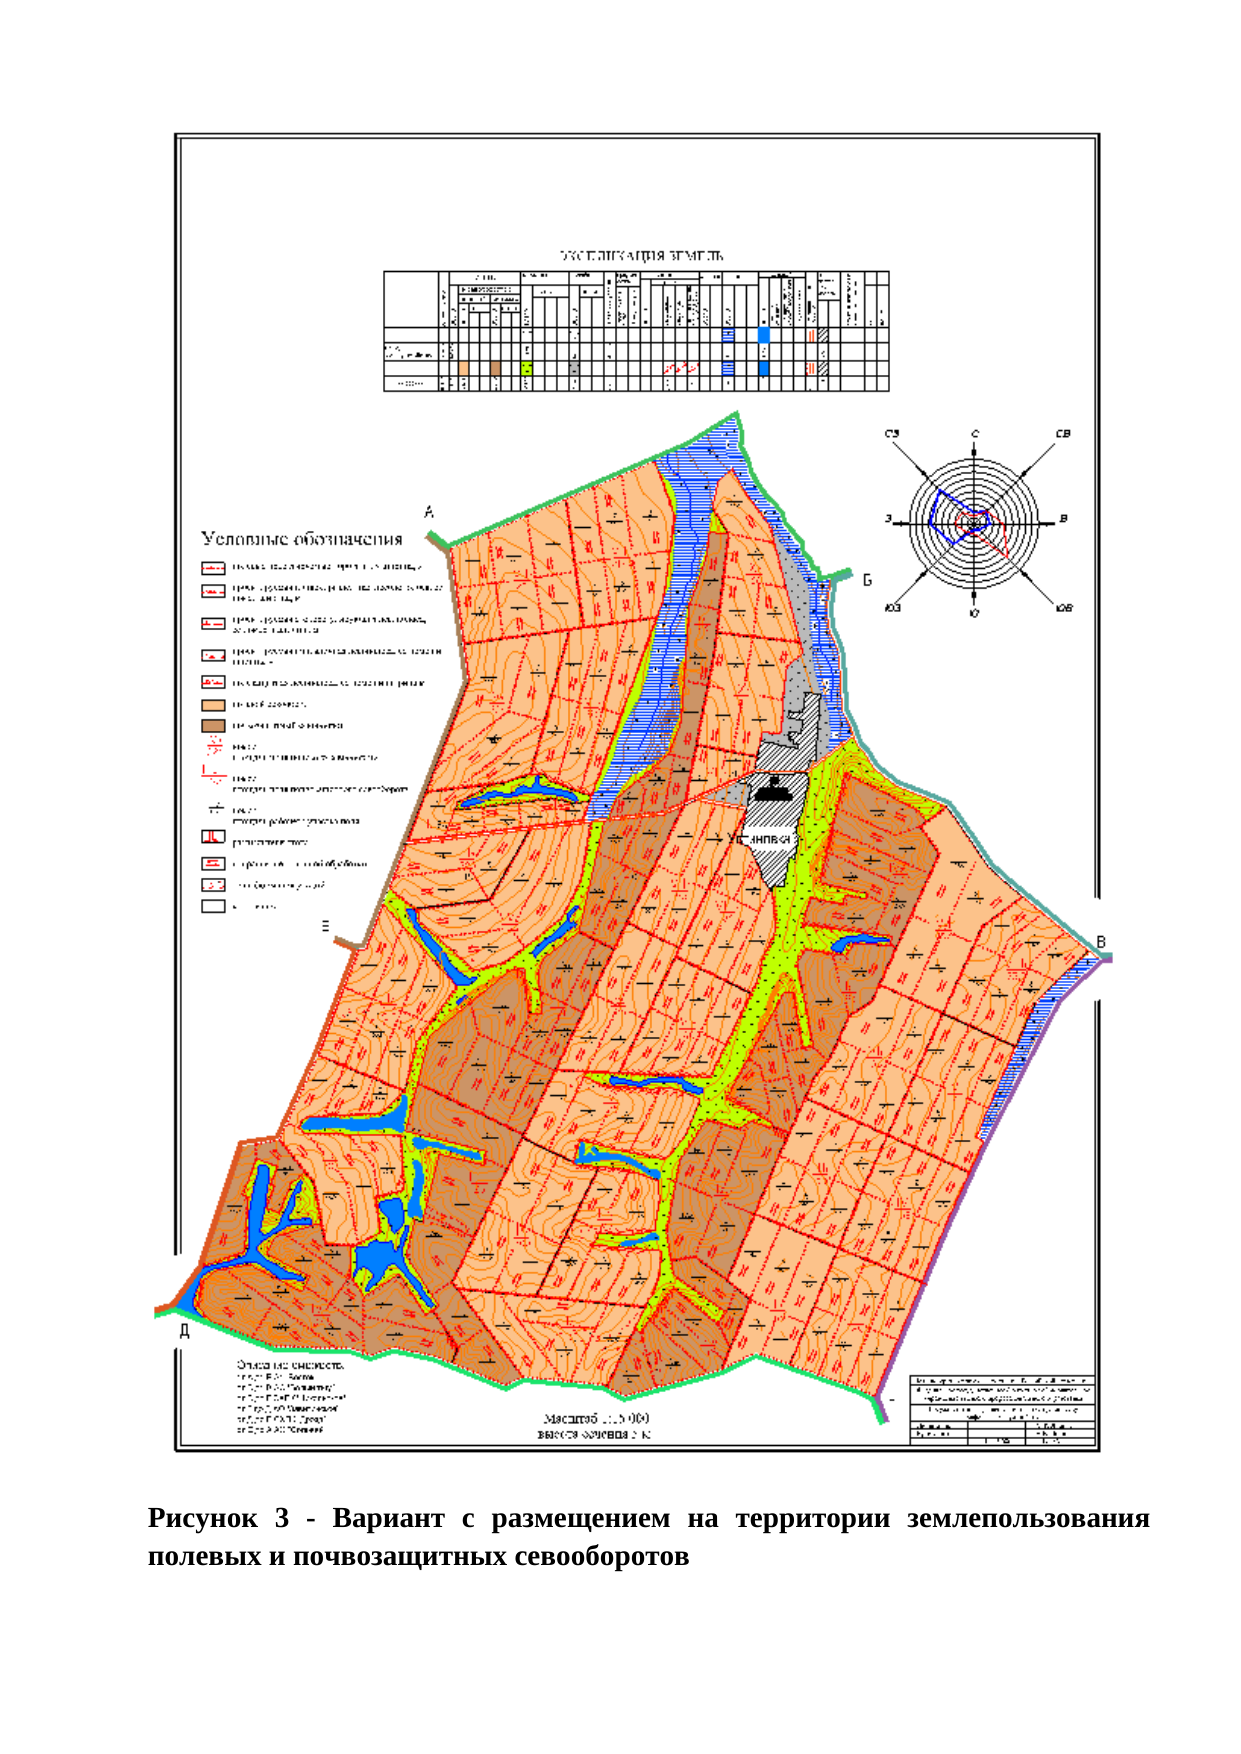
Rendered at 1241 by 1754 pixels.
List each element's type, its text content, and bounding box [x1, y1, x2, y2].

picture [147, 118, 1122, 1495]
